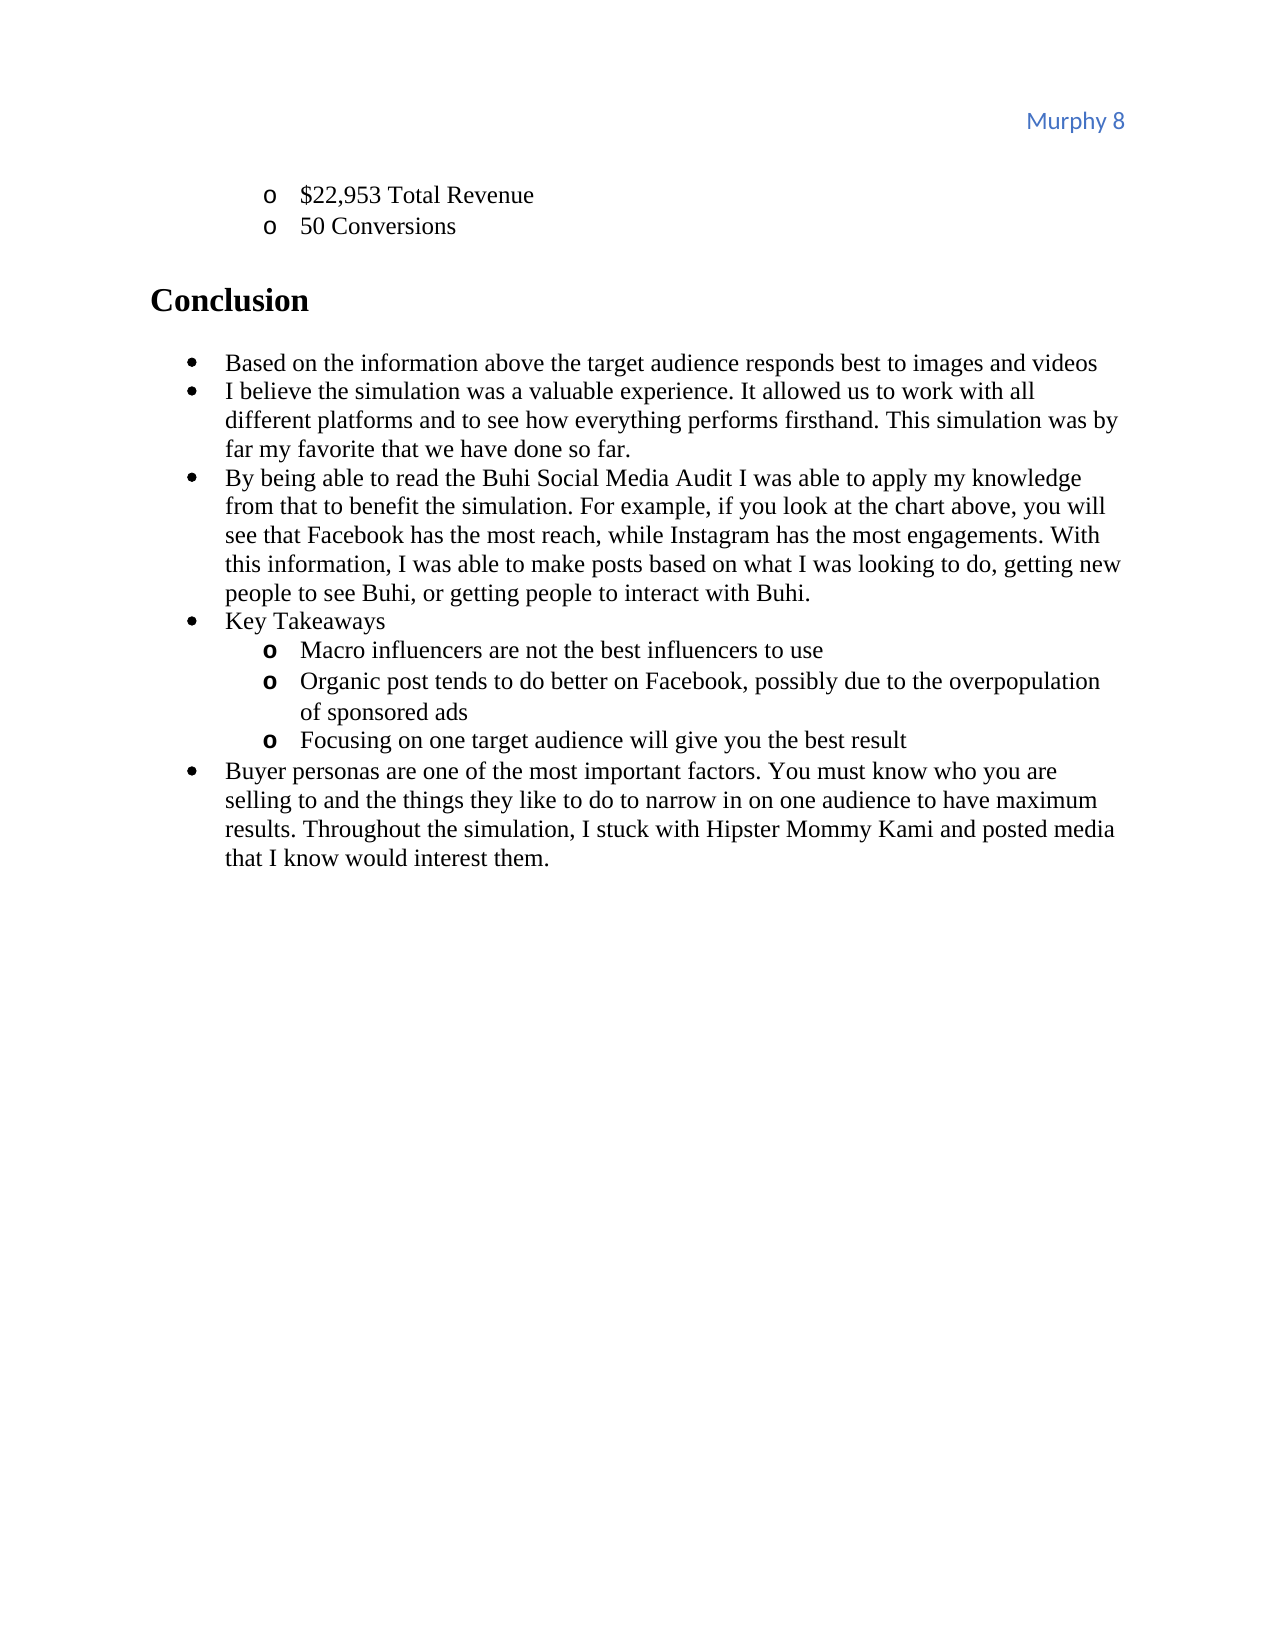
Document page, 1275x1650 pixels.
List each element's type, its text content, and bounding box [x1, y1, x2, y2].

list By being able to read the Buhi Social Media Audit I was able to apply my knowledge from that to benefit the simulation. For example, if you look at the chart above, you will see that Facebook has the most reach, while Instagram has the most engagements. With this information, I was able to make posts based on what I was looking to do, getting new people to see Buhi, or getting people to interact with Buhi. [187, 463, 1125, 606]
text Conclusion [150, 281, 1125, 319]
list Key Takeaways [187, 606, 1125, 635]
list Based on the information above the target audience responds best to images and videos [187, 348, 1125, 376]
list Focusing on one target audience will give you the best result [262, 726, 1125, 756]
list Organic post tends to do better on Facebook, possibly due to the overpopulation of sponsored ads [262, 666, 1125, 726]
list I believe the simulation was a valuable experience. It allowed us to work with all different platforms and to see how everything performs firsthand. This simulation was by far my favorite that we have done so far. [187, 376, 1125, 463]
list Buyer personas are one of the most important factors. You must know who you are selling to and the things they like to do to narrow in on one audience to have maximum results. Throughout the simulation, I stuck with Hipster Mommy Kami and posted media that I know would interest them. [187, 756, 1125, 871]
list Macro influencers are not the best influencers to use [262, 635, 1125, 666]
list 50 Conversions [262, 211, 1125, 242]
list $22,953 Total Revenue [262, 181, 1125, 211]
